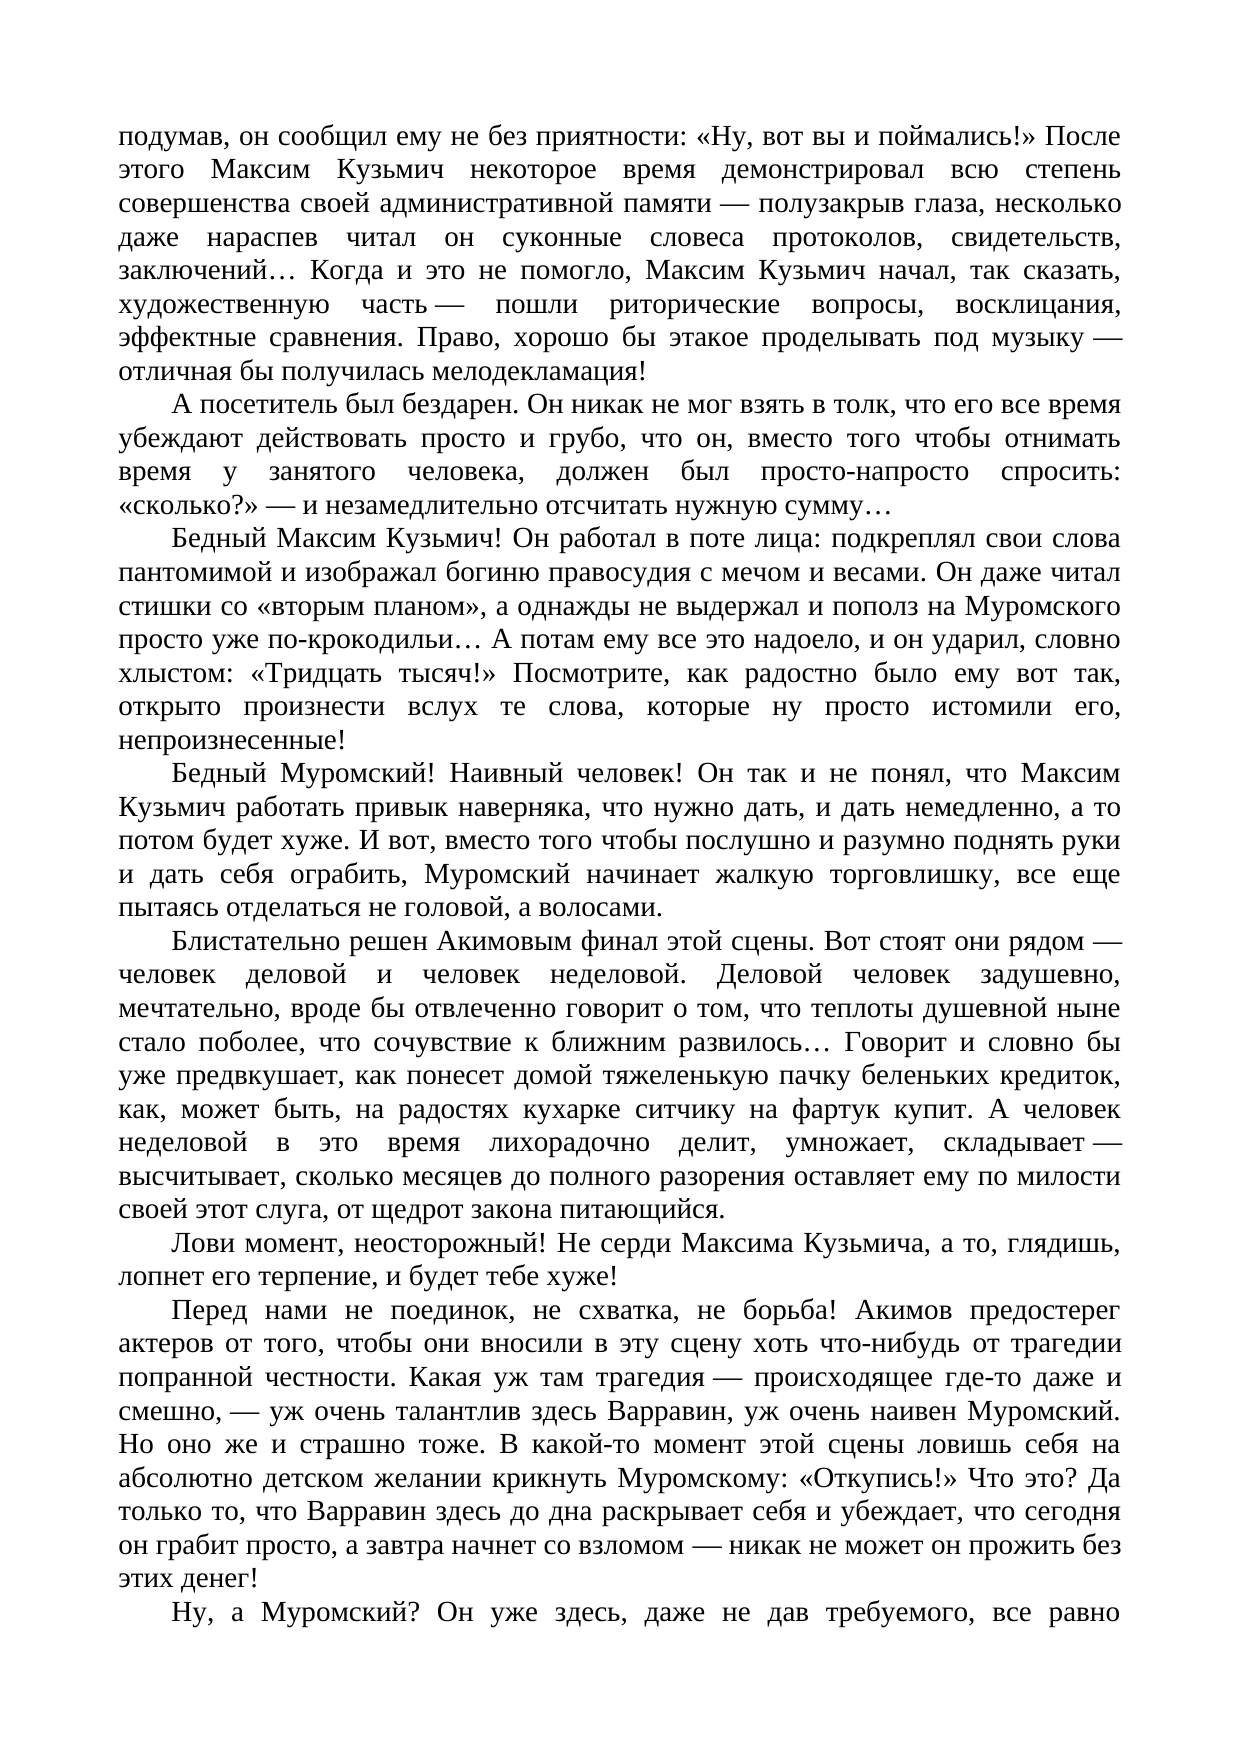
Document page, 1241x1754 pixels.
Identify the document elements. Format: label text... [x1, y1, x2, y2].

text А посетитель был бездарен. Он никак не мог взять в толк, что его все время убеждают действовать просто и грубо, что он, вместо того чтобы отнимать время у занятого человека, должен был просто-напросто спросить: «сколько?» — и незамедлительно отсчитать нужную сумму… [118, 386, 1122, 521]
text Лови момент, неосторожный! Не серди Максима Кузьмича, а то, глядишь, лопнет его терпение, и будет тебе хуже! [118, 1225, 1122, 1292]
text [118, 118, 1122, 386]
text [118, 1594, 1122, 1627]
text Блистательно решен Акимовым финал этой сцены. Вот стоят они рядом — человек деловой и человек неделовой. Деловой человек задушевно, мечтательно, вроде бы отвлеченно говорит о том, что теплоты душевной ныне стало поболее, что сочувствие к ближним развилось… Говорит и словно бы уже предвкушает, как понесет домой тяжеленькую пачку беленьких кредиток, как, может быть, на радостях кухарке ситчику на фартук купит. А человек неделовой в это время лихорадочно делит, умножает, складывает — высчитывает, сколько месяцев до полного разорения оставляет ему по милости своей этот слуга, от щедрот закона питающийся. [118, 923, 1122, 1225]
text Бедный Максим Кузьмич! Он работал в поте лица: подкреплял свои слова пантомимой и изображал богиню правосудия с мечом и весами. Он даже читал стишки со «вторым планом», а однажды не выдержал и пополз на Муромского просто уже по-крокодильи… А потам ему все это надоело, и он ударил, словно хлыстом: «Тридцать тысяч!» Посмотрите, как радостно было ему вот так, открыто произнести вслух те слова, которые ну просто истомили его, непроизнесенные! [118, 521, 1122, 755]
text Бедный Муромский! Наивный человек! Он так и не понял, что Максим Кузьмич работать привык наверняка, что нужно дать, и дать немедленно, а то потом будет хуже. И вот, вместо того чтобы послушно и разумно поднять руки и дать себя ограбить, Муромский начинает жалкую торговлишку, все еще пытаясь отделаться не головой, а волосами. [118, 755, 1122, 923]
text Перед нами не поединок, не схватка, не борьба! Акимов предостерег актеров от того, чтобы они вносили в эту сцену хоть что-нибудь {93} от трагедии попранной честности. Какая уж там трагедия — происходящее где-то даже и смешно, — уж очень талантлив здесь Варравин, уж очень наивен Муромский. Но оно же и страшно тоже. В какой-то момент этой сцены ловишь себя на абсолютно детском желании крикнуть Муромскому: «Откупись!» Что это? Да только то, что Варравин здесь до дна раскрывает себя и убеждает, что сегодня он грабит просто, а завтра начнет со взломом — никак не может он прожить без этих денег! [118, 1292, 1122, 1594]
